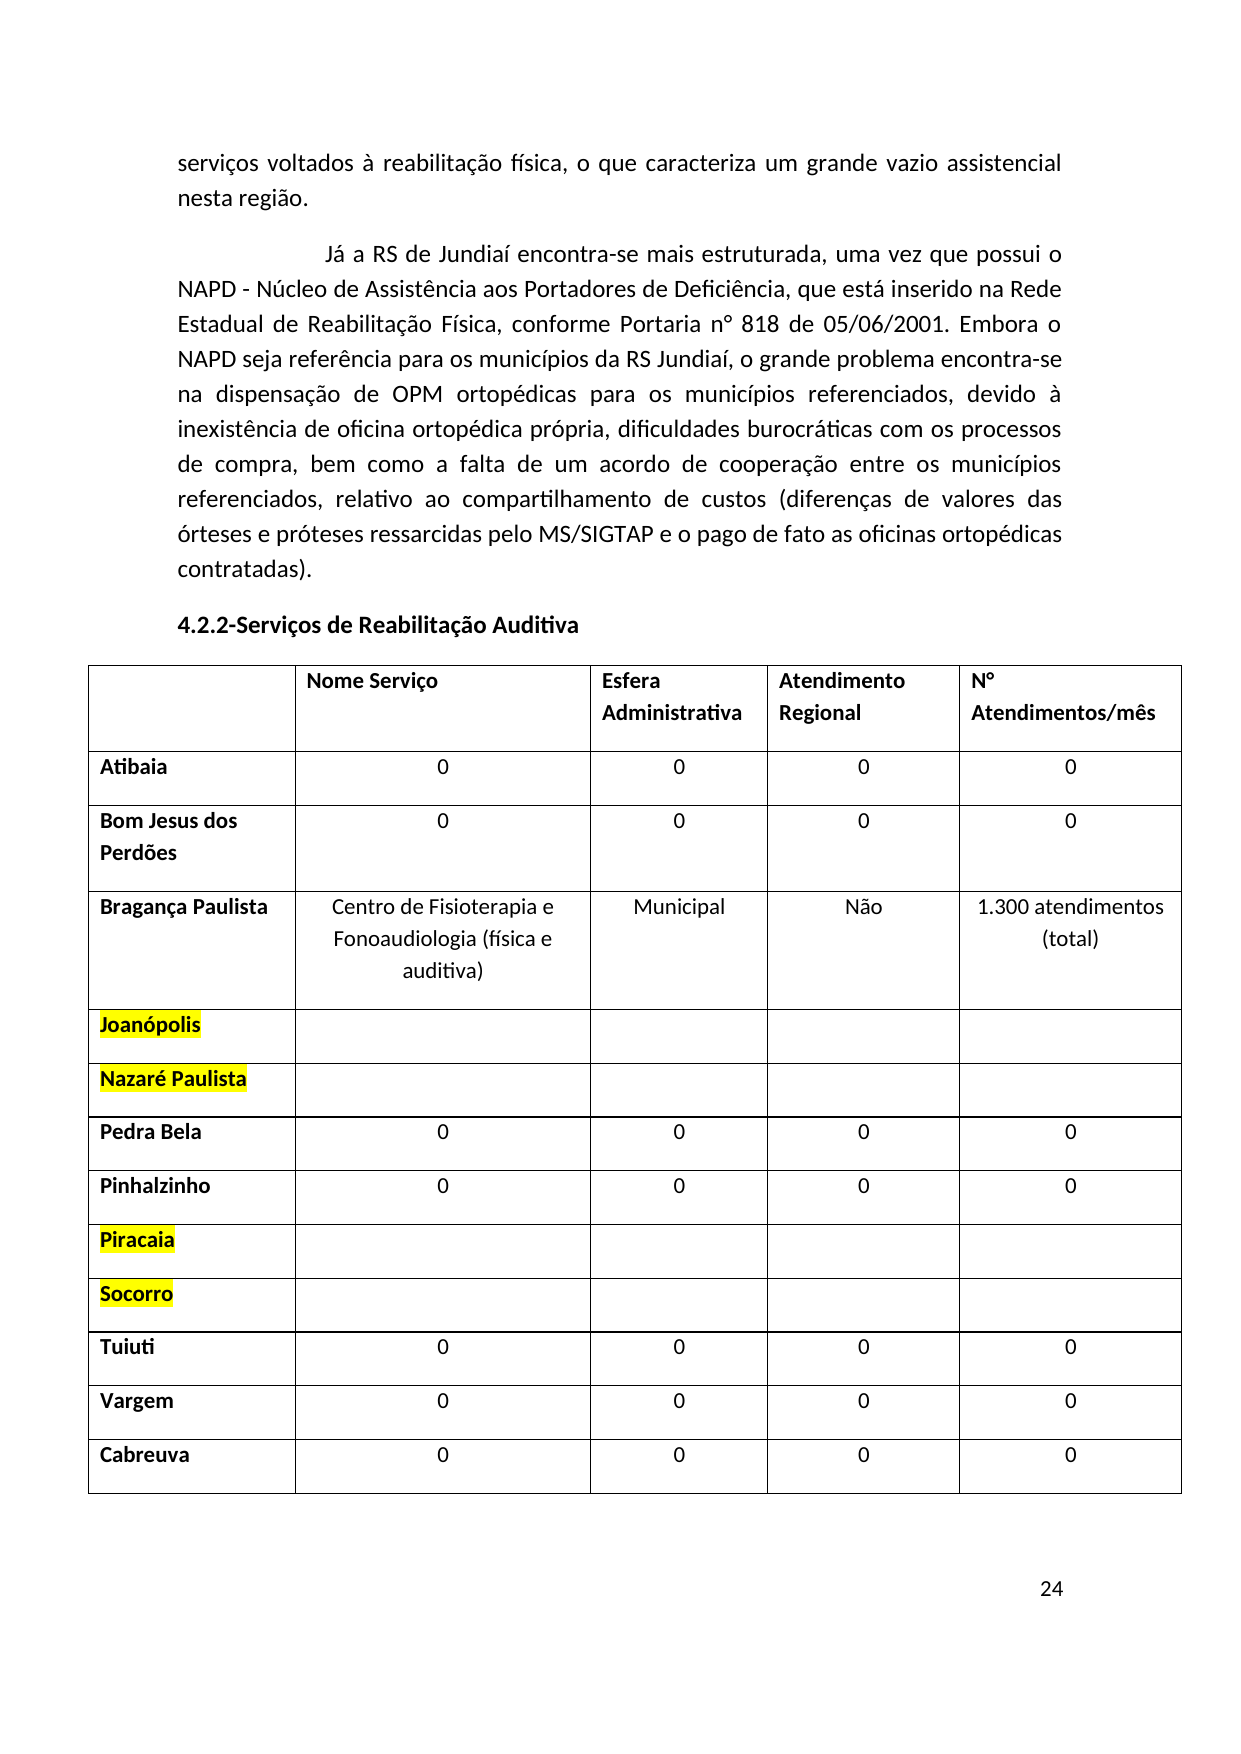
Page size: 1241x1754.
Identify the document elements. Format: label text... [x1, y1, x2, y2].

table_cell Pedra Bela [89, 1118, 295, 1170]
table_cell [591, 1010, 767, 1063]
table_cell 1.300 atendimentos (total) [960, 892, 1181, 1009]
table_cell Socorro [89, 1279, 295, 1331]
table_cell 0 [768, 1440, 959, 1493]
table_cell 0 [960, 1118, 1181, 1170]
table_cell 0 [591, 1333, 767, 1385]
table_cell 0 [768, 1118, 959, 1170]
table_header N° Atendimentos/mês [960, 666, 1181, 751]
table_header [89, 666, 295, 751]
table_cell [591, 1279, 767, 1331]
table_header Atendimento Regional [768, 666, 959, 751]
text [177, 148, 1063, 213]
table_cell Cabreuva [89, 1440, 295, 1493]
table_cell [960, 1010, 1181, 1063]
table_header Nome Serviço [296, 666, 590, 751]
table_cell [296, 1225, 590, 1278]
table_cell [960, 1225, 1181, 1278]
text Já a RS de Jundiaí encontra-se mais estruturada, uma vez que possui o NAPD - Núcleo de Assistência aos Portadores de Deficiência, que está inserido na Rede Estadual de Reabilitação Física, conforme Portaria n° 818 de 05/06/2001. Embora o NAPD seja referência para os municípios da RS Jundiaí, o grande problema encontra-se na dispensação de OPM ortopédicas para os municípios referenciados, devido à inexistência de oficina ortopédica própria, dificuldades burocráticas com os processos de compra, bem como a falta de um acordo de cooperação entre os municípios referenciados, relativo ao compartilhamento de custos (diferenças de valores das órteses e próteses ressarcidas pelo MS/SIGTAP e o pago de fato as oficinas ortopédicas contratadas). [177, 238, 1063, 584]
table_cell [768, 1225, 959, 1278]
table_cell Municipal [591, 892, 767, 1009]
table_cell 0 [960, 1171, 1181, 1224]
table_cell 0 [960, 1440, 1181, 1493]
table_cell Piracaia [89, 1225, 295, 1278]
table_cell 0 [591, 1386, 767, 1439]
table_cell 0 [768, 1171, 959, 1224]
table_cell [768, 1064, 959, 1116]
table_cell 0 [960, 1333, 1181, 1385]
table_cell 0 [768, 752, 959, 805]
table_cell Bom Jesus dos Perdões [89, 806, 295, 891]
table_cell [296, 1279, 590, 1331]
table_header Esfera Administrativa [591, 666, 767, 751]
table_cell Atibaia [89, 752, 295, 805]
table_cell 0 [591, 1171, 767, 1224]
table_cell [960, 1279, 1181, 1331]
table_cell 0 [768, 1386, 959, 1439]
table_cell 0 [960, 806, 1181, 891]
table_cell Não [768, 892, 959, 1009]
table_cell [591, 1225, 767, 1278]
table_cell Vargem [89, 1386, 295, 1439]
table_cell [296, 1064, 590, 1116]
table_cell Centro de Fisioterapia e Fonoaudiologia (física e auditiva) [296, 892, 590, 1009]
table_cell 0 [296, 1171, 590, 1224]
table_cell 0 [591, 752, 767, 805]
table_cell 0 [296, 1386, 590, 1439]
table_cell 0 [591, 1440, 767, 1493]
text 4.2.2-Serviços de Reabilitação Auditiva [177, 609, 1063, 640]
table_cell Joanópolis [89, 1010, 295, 1063]
table_cell 0 [591, 806, 767, 891]
table_cell [768, 1010, 959, 1063]
table_cell [296, 1010, 590, 1063]
table_cell 0 [296, 1118, 590, 1170]
table_cell 0 [960, 1386, 1181, 1439]
table_cell 0 [960, 752, 1181, 805]
table_cell [960, 1064, 1181, 1116]
table_cell 0 [768, 1333, 959, 1385]
table_cell Pinhalzinho [89, 1171, 295, 1224]
table_cell [768, 1279, 959, 1331]
table_cell 0 [296, 806, 590, 891]
table_cell Bragança Paulista [89, 892, 295, 1009]
table_cell Nazaré Paulista [89, 1064, 295, 1116]
table_cell Tuiuti [89, 1333, 295, 1385]
table_cell 0 [296, 1440, 590, 1493]
table_cell [591, 1064, 767, 1116]
table_cell 0 [768, 806, 959, 891]
table_cell 0 [591, 1118, 767, 1170]
table_cell 0 [296, 1333, 590, 1385]
table_cell 0 [296, 752, 590, 805]
